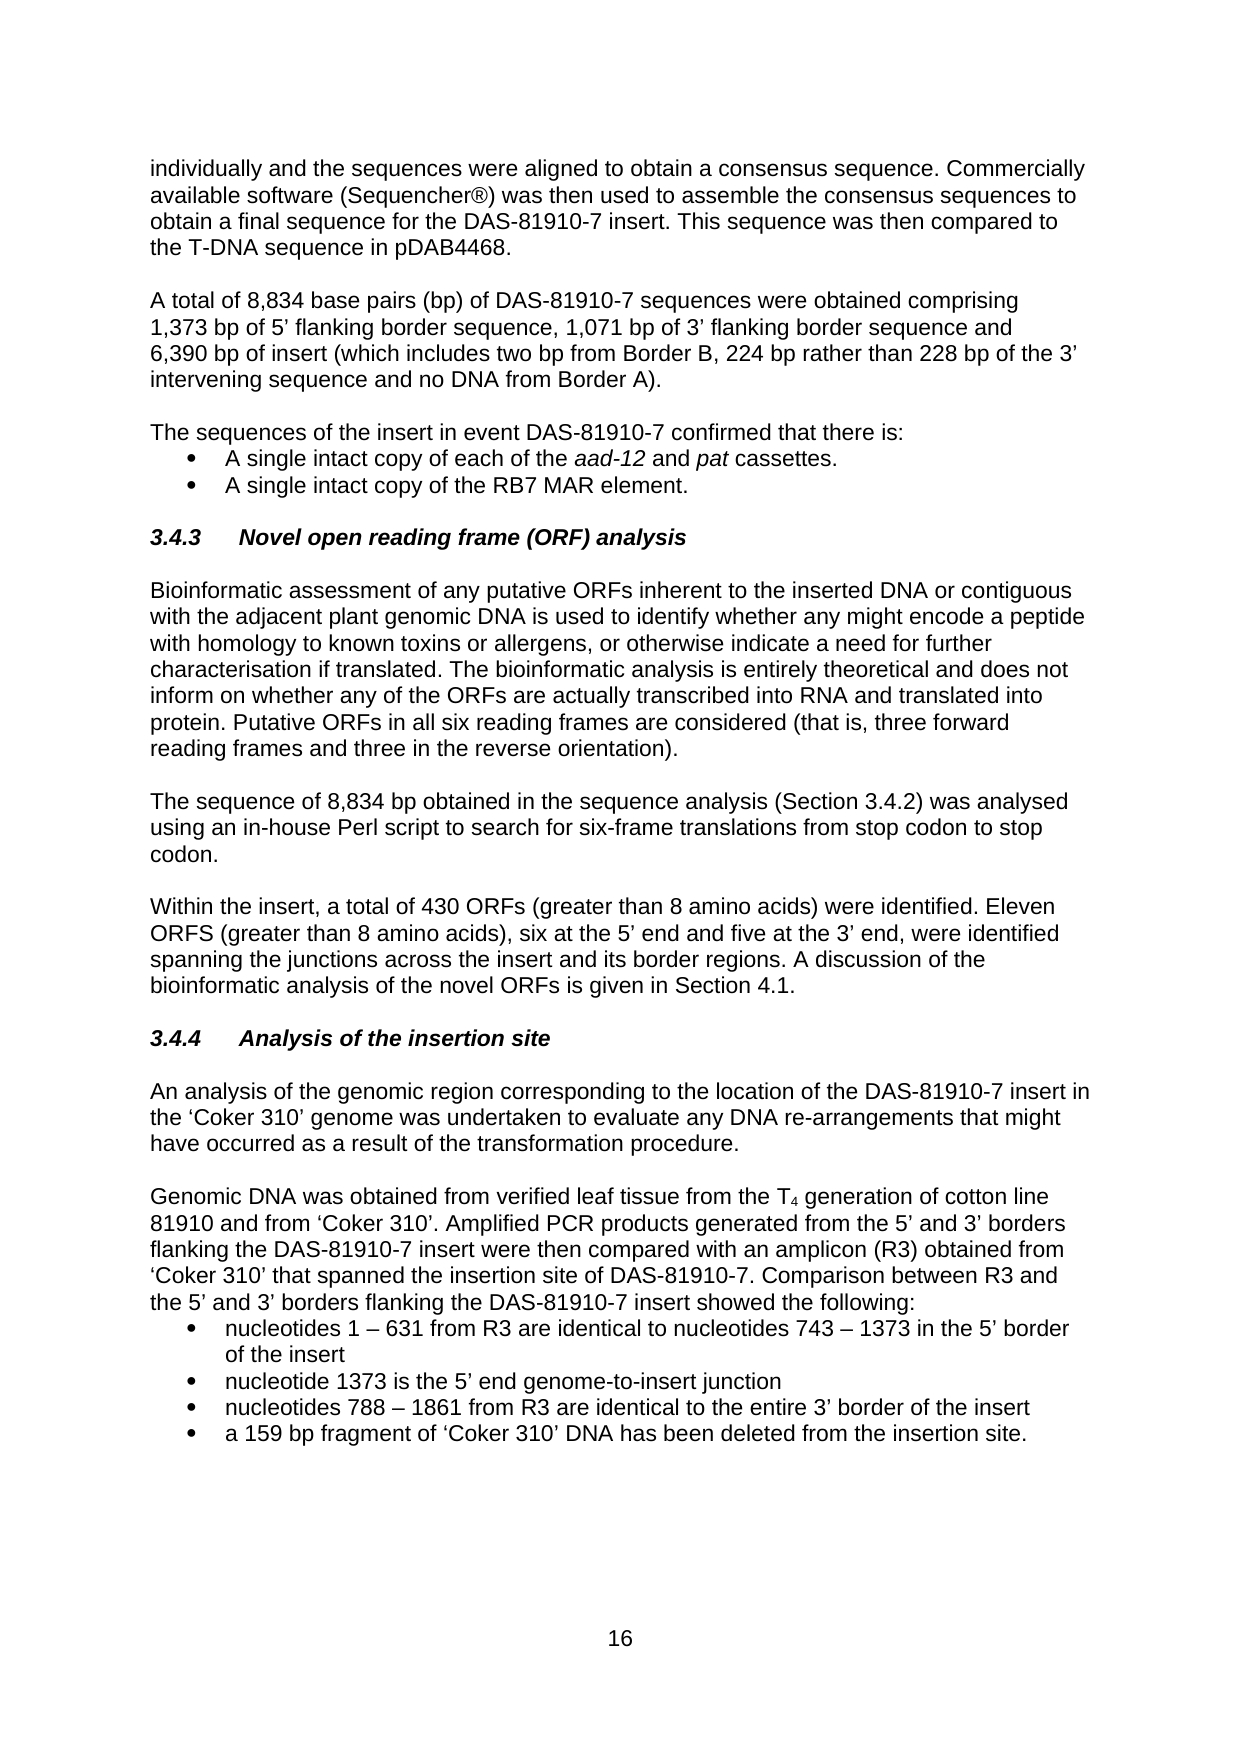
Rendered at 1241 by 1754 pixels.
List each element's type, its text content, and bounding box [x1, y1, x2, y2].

list nucleotide 1373 is the 5’ end genome-to-insert junction [187, 1368, 1090, 1394]
text Genomic DNA was obtained from verified leaf tissue from the T4 generation of cotton line 81910 and from ‘Coker 310’. Amplified PCR products generated from the 5’ and 3’ borders flanking the DAS-81910-7 insert were then compared with an amplicon (R3) obtained from ‘Coker 310’ that spanned the insertion site of DAS-81910-7. Comparison between R3 and the 5’ and 3’ borders flanking the DAS-81910-7 insert showed the following: [150, 1183, 1090, 1315]
text The sequence of 8,834 bp obtained in the sequence analysis (Section 3.4.2) was analysed using an in-house Perl script to search for six-frame translations from stop codon to stop codon. [150, 788, 1090, 867]
list nucleotides 1 – 631 from R3 are identical to nucleotides 743 – 1373 in the 5’ border of the insert [187, 1315, 1090, 1368]
list a 159 bp fragment of ‘Coker 310’ DNA has been deleted from the insertion site. [187, 1420, 1090, 1447]
text A total of 8,834 base pairs (bp) of DAS-81910-7 sequences were obtained comprising 1,373 bp of 5’ flanking border sequence, 1,071 bp of 3’ flanking border sequence and 6,390 bp of insert (which includes two bp from Border B, 224 bp rather than 228 bp of the 3’ intervening sequence and no DNA from Border A). [150, 287, 1090, 392]
text An analysis of the genomic region corresponding to the location of the DAS-81910-7 insert in the ‘Coker 310’ genome was undertaken to evaluate any DNA re-arrangements that might have occurred as a result of the transformation procedure. [150, 1078, 1090, 1157]
list nucleotides 788 – 1861 from R3 are identical to the entire 3’ border of the insert [187, 1394, 1090, 1420]
text Bioinformatic assessment of any putative ORFs inherent to the inserted DNA or contiguous with the adjacent plant genomic DNA is used to identify whether any might encode a peptide with homology to known toxins or allergens, or otherwise indicate a need for further characterisation if translated. The bioinformatic analysis is entirely theoretical and does not inform on whether any of the ORFs are actually transcribed into RNA and translated into protein. Putative ORFs in all six reading frames are considered (that is, three forward reading frames and three in the reverse orientation). [150, 577, 1090, 761]
text 3.4.4 Analysis of the insertion site [150, 1025, 1090, 1051]
text Within the insert, a total of 430 ORFs (greater than 8 amino acids) were identified. Eleven ORFS (greater than 8 amino acids), six at the 5’ end and five at the 3’ end, were identified spanning the junctions across the insert and its border regions. A discussion of the bioinformatic analysis of the novel ORFs is given in Section 4.1. [150, 893, 1090, 999]
list A single intact copy of each of the aad-12 and pat cassettes. [187, 445, 1090, 472]
text 3.4.3 Novel open reading frame (ORF) analysis [150, 524, 1090, 551]
text The sequences of the insert in event DAS-81910-7 confirmed that there is: [150, 419, 1090, 445]
list A single intact copy of the RB7 MAR element. [187, 472, 1090, 498]
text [150, 155, 1090, 261]
